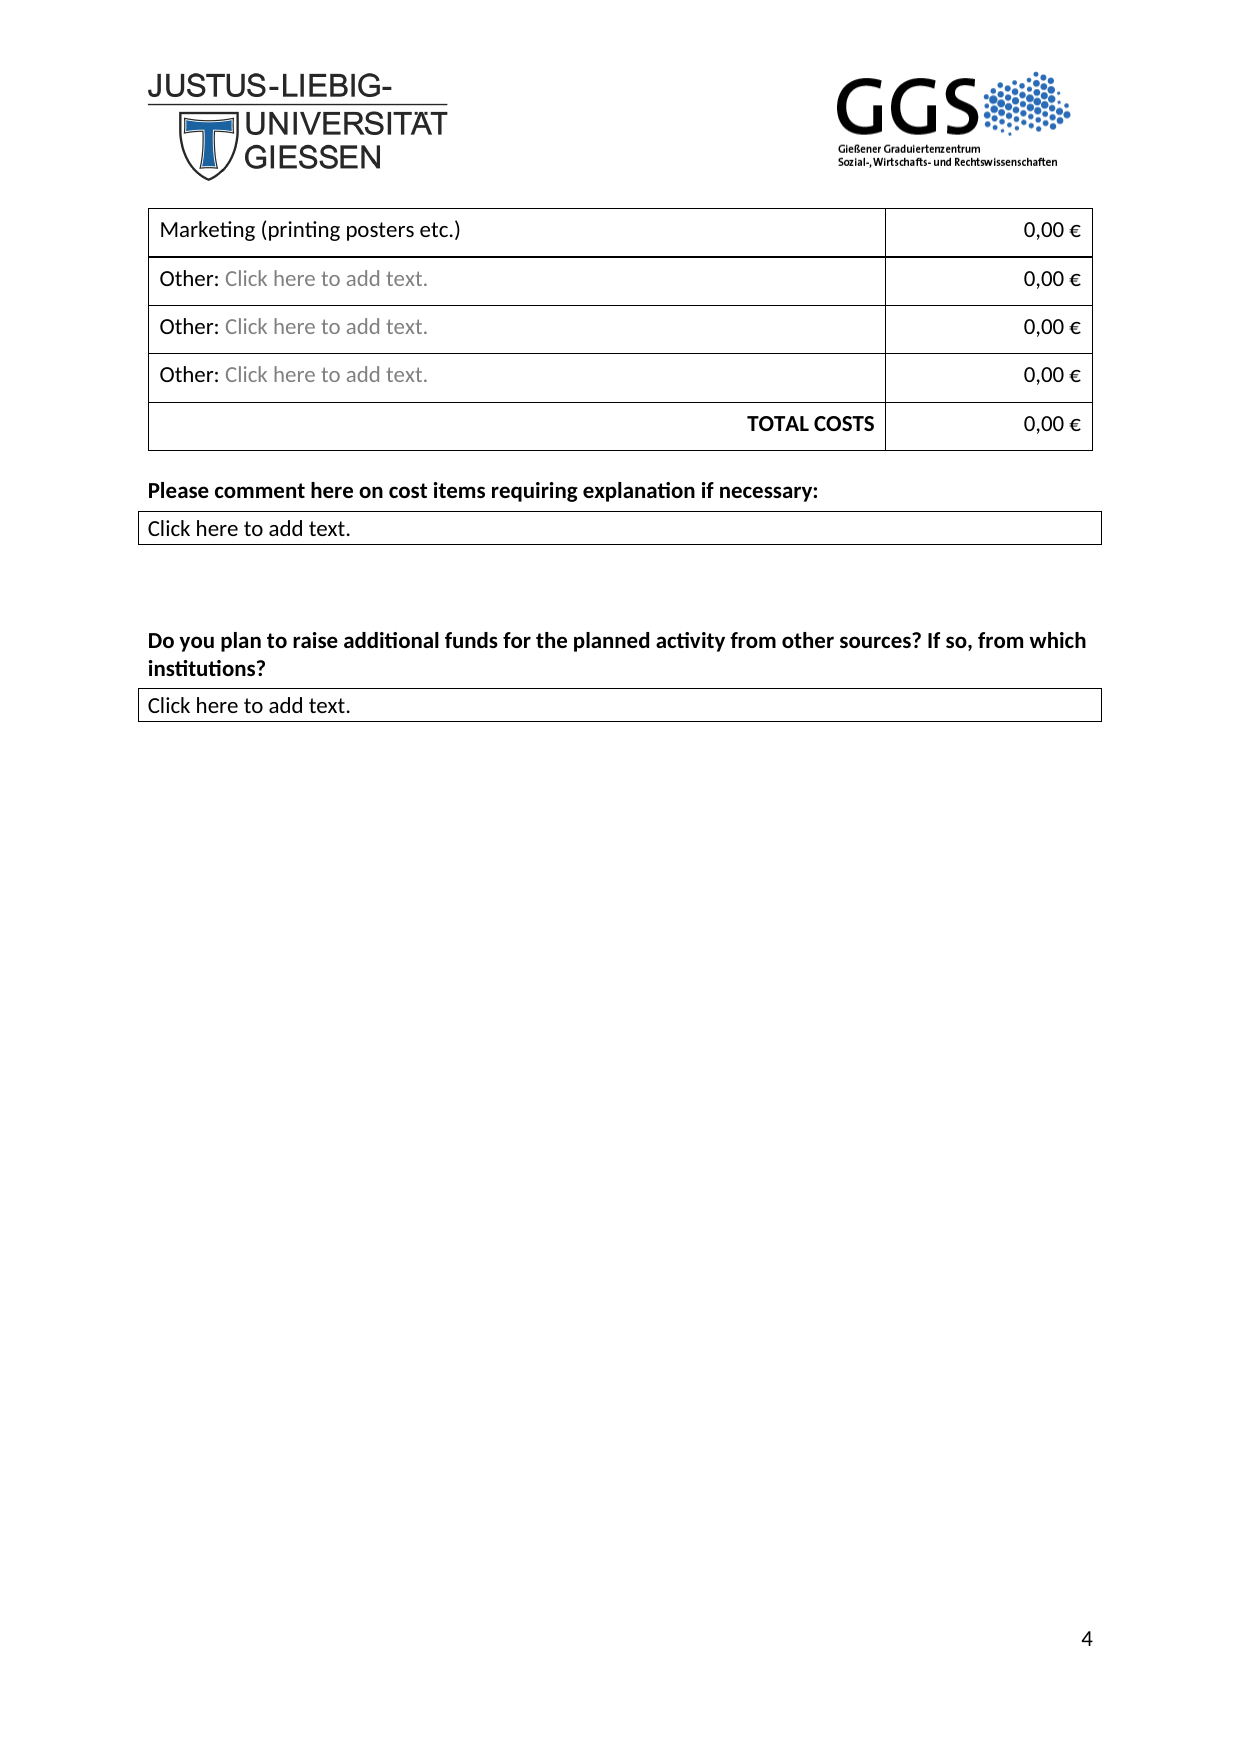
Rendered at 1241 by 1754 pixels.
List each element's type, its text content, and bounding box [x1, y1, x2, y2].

table_cell Other: [149, 258, 885, 305]
table_cell Other: [149, 306, 885, 353]
text Do you plan to raise additional funds for the planned activity from other sources? If so, from which institutions? [148, 626, 1093, 682]
table_cell Marketing (printing posters etc.) [149, 209, 885, 256]
table_cell TOTAL COSTS [149, 403, 885, 450]
table_cell Other: [149, 354, 885, 402]
text Please comment here on cost items requiring explanation if necessary: [148, 476, 1093, 504]
picture [825, 61, 1083, 180]
